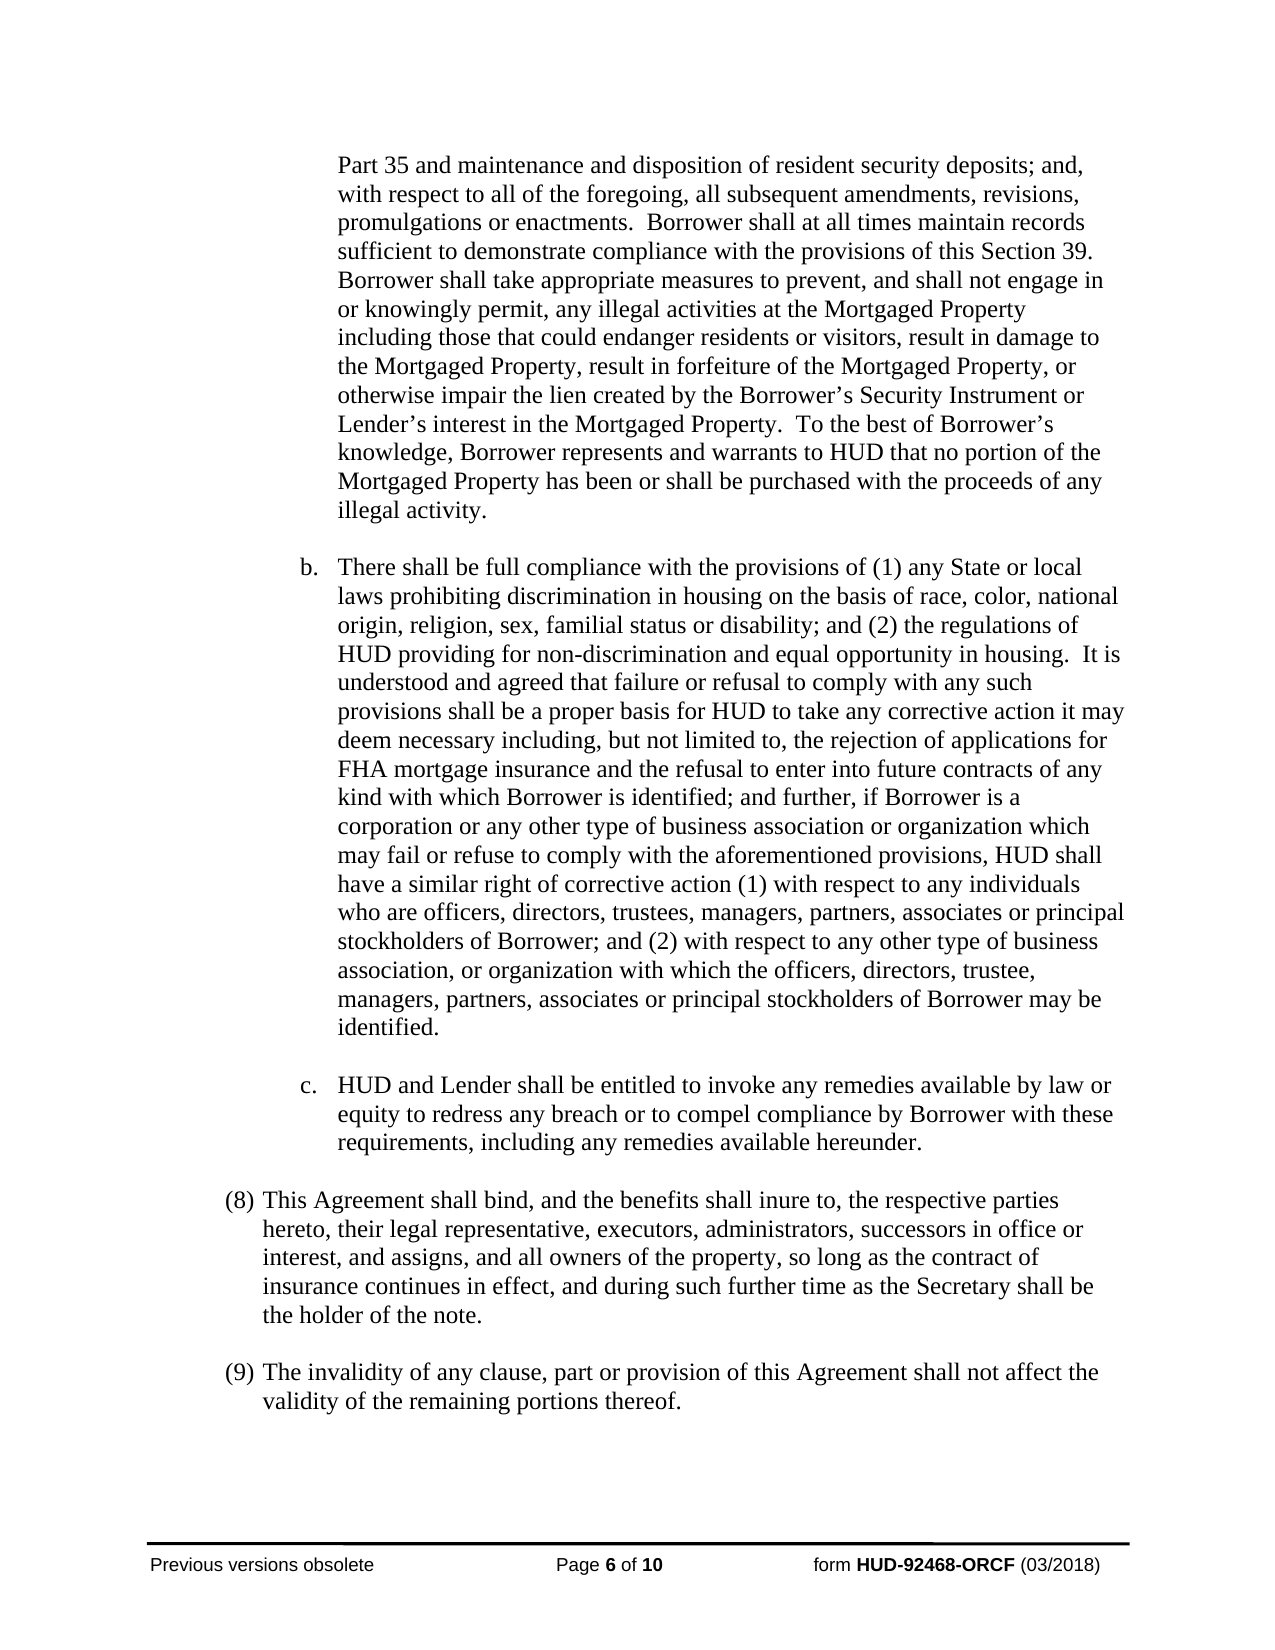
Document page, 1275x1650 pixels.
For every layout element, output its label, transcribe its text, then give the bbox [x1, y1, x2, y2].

list HUD and Lender shall be entitled to invoke any remedies available by law or equity to redress any breach or to compel compliance by Borrower with these requirements, including any remedies available hereunder. [300, 1070, 1125, 1156]
list There shall be full compliance with the provisions of (1) any State or local laws prohibiting discrimination in housing on the basis of race, color, national origin, religion, sex, familial status or disability; and (2) the regulations of HUD providing for non-discrimination and equal opportunity in housing. It is understood and agreed that failure or refusal to comply with any such provisions shall be a proper basis for HUD to take any corrective action it may deem necessary including, but not limited to, the rejection of applications for FHA mortgage insurance and the refusal to enter into future contracts of any kind with which Borrower is identified; and further, if Borrower is a corporation or any other type of business association or organization which may fail or refuse to comply with the aforementioned provisions, HUD shall have a similar right of corrective action (1) with respect to any individuals who are officers, directors, trustees, managers, partners, associates or principal stockholders of Borrower; and (2) with respect to any other type of business association, or organization with which the officers, directors, trustee, managers, partners, associates or principal stockholders of Borrower may be identified. [300, 552, 1125, 1041]
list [300, 150, 1125, 524]
list The invalidity of any clause, part or provision of this Agreement shall not affect the validity of the remaining portions thereof. [225, 1357, 1125, 1415]
list This Agreement shall bind, and the benefits shall inure to, the respective parties hereto, their legal representative, executors, administrators, successors in office or interest, and assigns, and all owners of the property, so long as the contract of insurance continues in effect, and during such further time as the Secretary shall be the holder of the note. [225, 1185, 1125, 1329]
